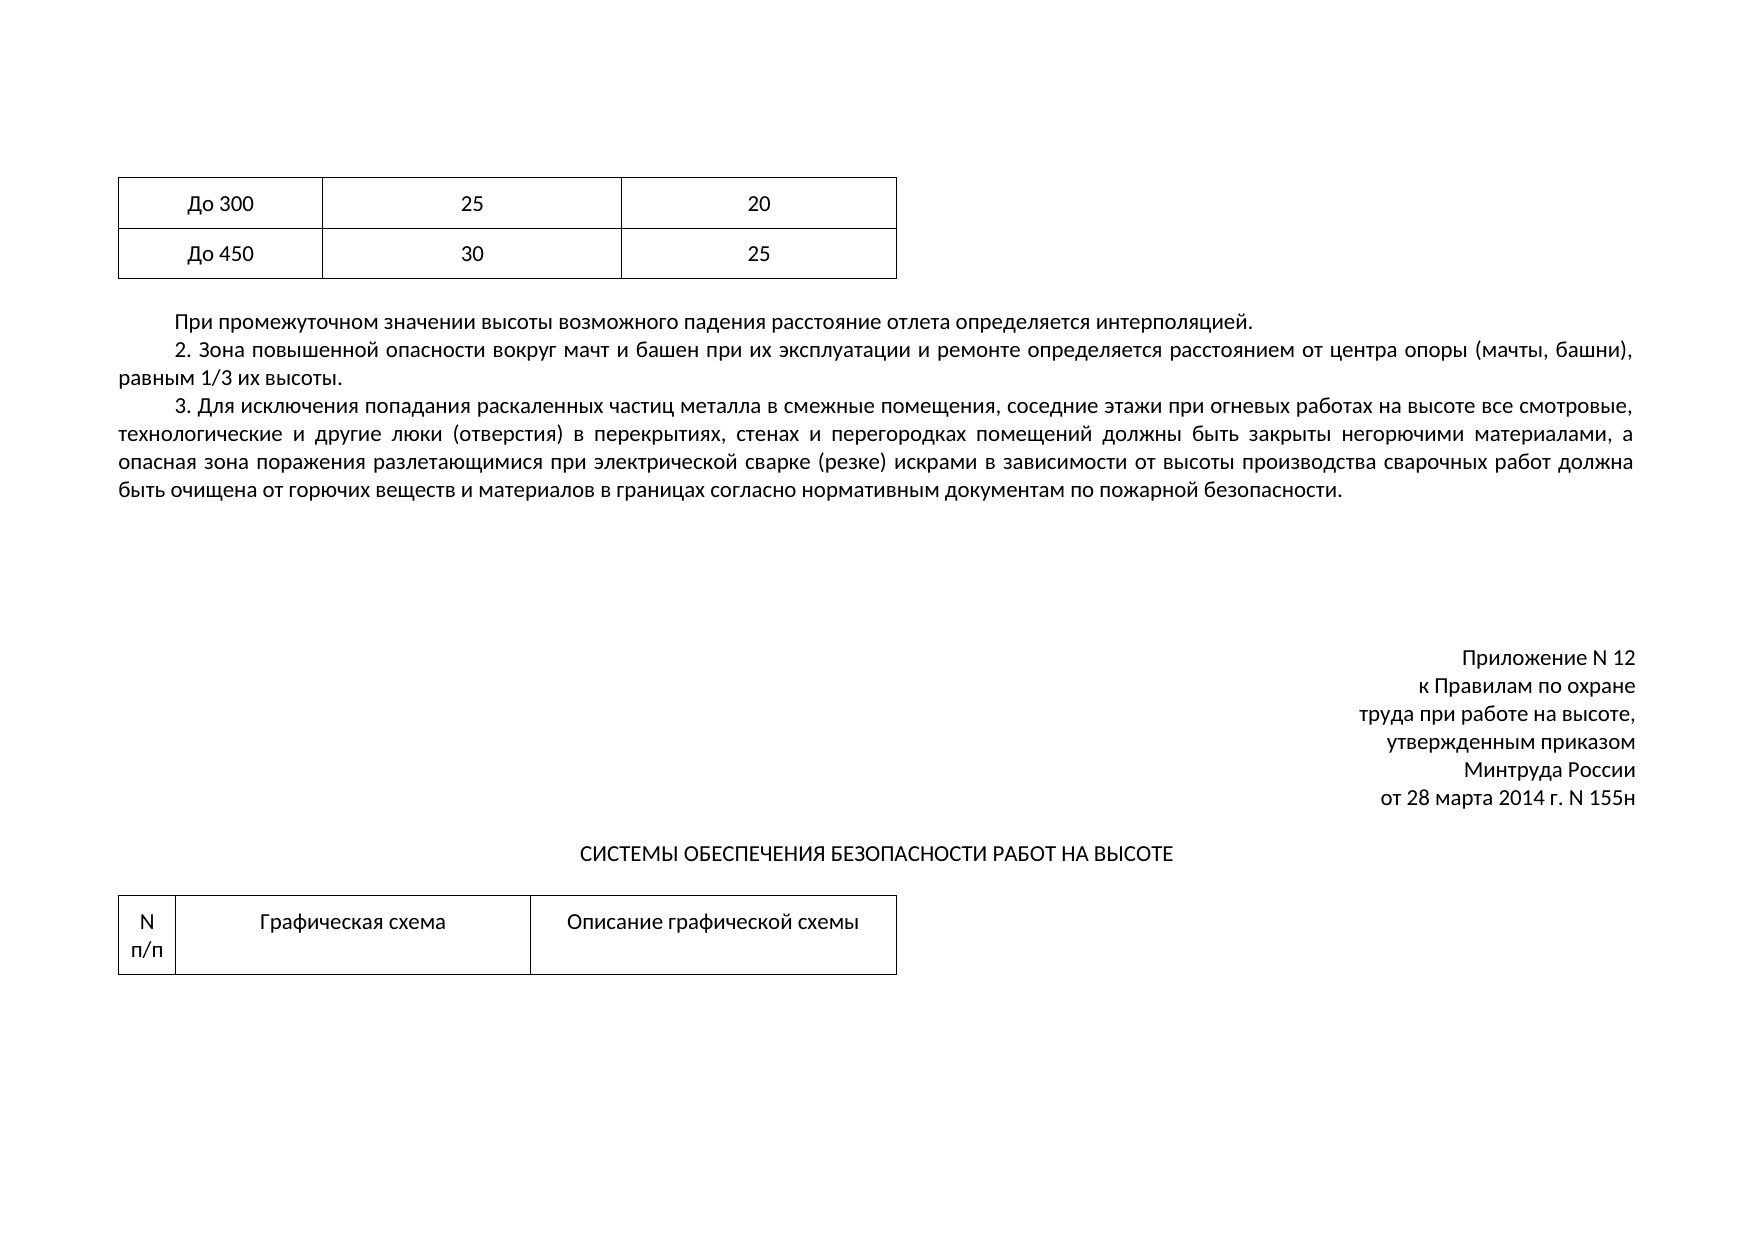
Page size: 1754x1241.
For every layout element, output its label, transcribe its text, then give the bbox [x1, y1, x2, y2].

table_header Описание графической схемы [531, 896, 896, 974]
text 3. Для исключения попадания раскаленных частиц металла в смежные помещения, соседние этажи при огневых работах на высоте все смотровые, технологические и другие люки (отверстия) в перекрытиях, стенах и перегородках помещений должны быть закрыты негорючими материалами, а опасная зона поражения разлетающимися при электрической сварке (резке) искрами в зависимости от высоты производства сварочных работ должна быть очищена от горючих веществ и материалов в границах согласно нормативным документам по пожарной безопасности. [118, 391, 1636, 503]
table_cell До 450 [119, 229, 322, 278]
table_header N п/п [119, 896, 175, 974]
table_cell 25 [622, 229, 896, 278]
text Минтруда России [118, 755, 1636, 783]
table_cell 20 [622, 178, 896, 227]
text от 28 марта 2014 г. N 155н [118, 783, 1636, 811]
text СИСТЕМЫ ОБЕСПЕЧЕНИЯ БЕЗОПАСНОСТИ РАБОТ НА ВЫСОТЕ [118, 839, 1636, 867]
text утвержденным приказом [118, 727, 1636, 755]
table_cell 30 [323, 229, 621, 278]
text к Правилам по охране [118, 671, 1636, 699]
text При промежуточном значении высоты возможного падения расстояние отлета определяется интерполяцией. [118, 307, 1636, 335]
table_header Графическая схема [176, 896, 530, 974]
text 2. Зона повышенной опасности вокруг мачт и башен при их эксплуатации и ремонте определяется расстоянием от центра опоры (мачты, башни), равным 1/3 их высоты. [118, 335, 1636, 391]
table_cell До 300 [119, 178, 322, 227]
text труда при работе на высоте, [118, 699, 1636, 727]
text Приложение N 12 [118, 643, 1636, 671]
table_cell 25 [323, 178, 621, 227]
